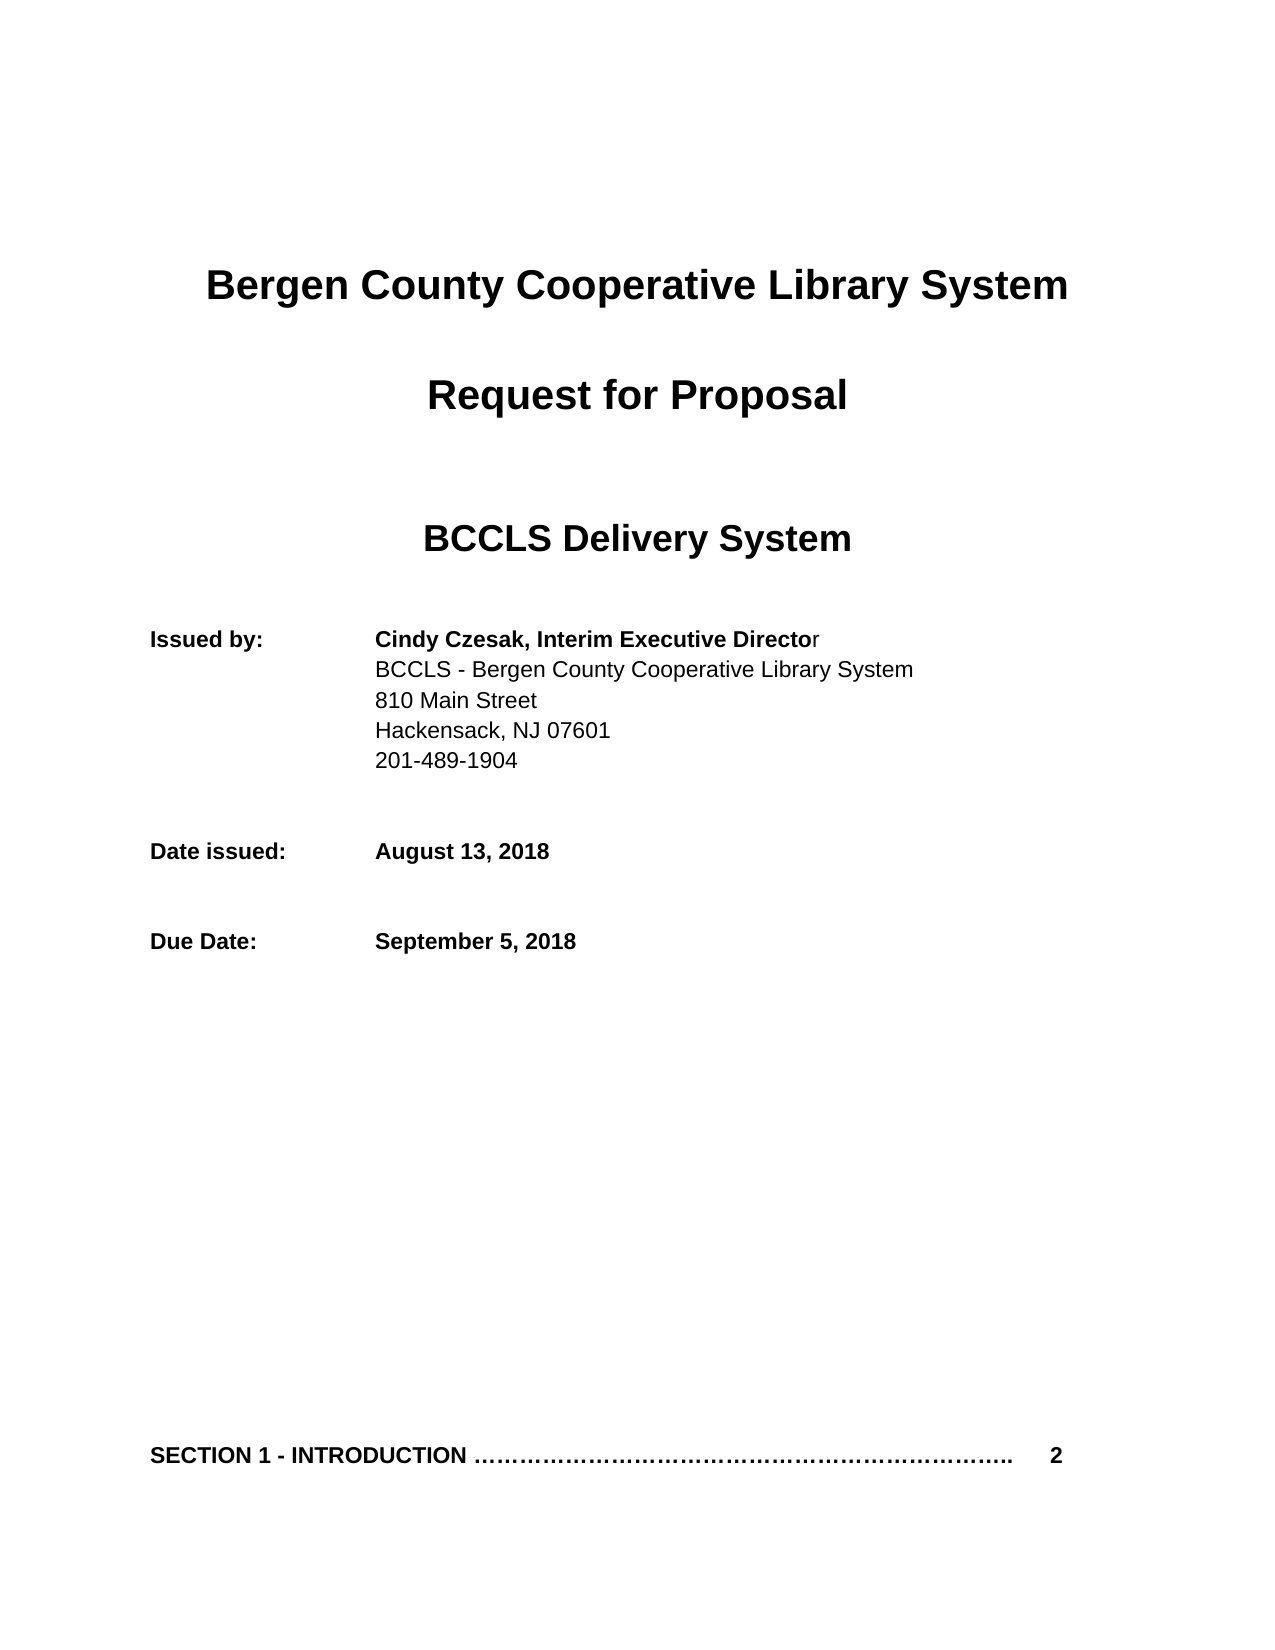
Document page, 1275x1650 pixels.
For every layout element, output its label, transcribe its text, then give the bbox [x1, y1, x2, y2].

text SECTION 1 - INTRODUCTION …………………………………………………………….. 2 [150, 1442, 1125, 1468]
text Request for Proposal [150, 370, 1125, 418]
text Due Date: September 5, 2018 [150, 928, 1125, 954]
text 810 Main Street [150, 687, 1125, 713]
text BCCLS - Bergen County Cooperative Library System [150, 656, 1125, 683]
text 201-489-1904 [150, 747, 1125, 773]
text Bergen County Cooperative Library System [150, 260, 1125, 308]
text Issued by: Cindy Czesak, Interim Executive Director [150, 626, 1125, 652]
text Date issued: August 13, 2018 [150, 838, 1125, 864]
text BCCLS Delivery System [150, 516, 1125, 559]
text Hackensack, NJ 07601 [150, 717, 1125, 743]
